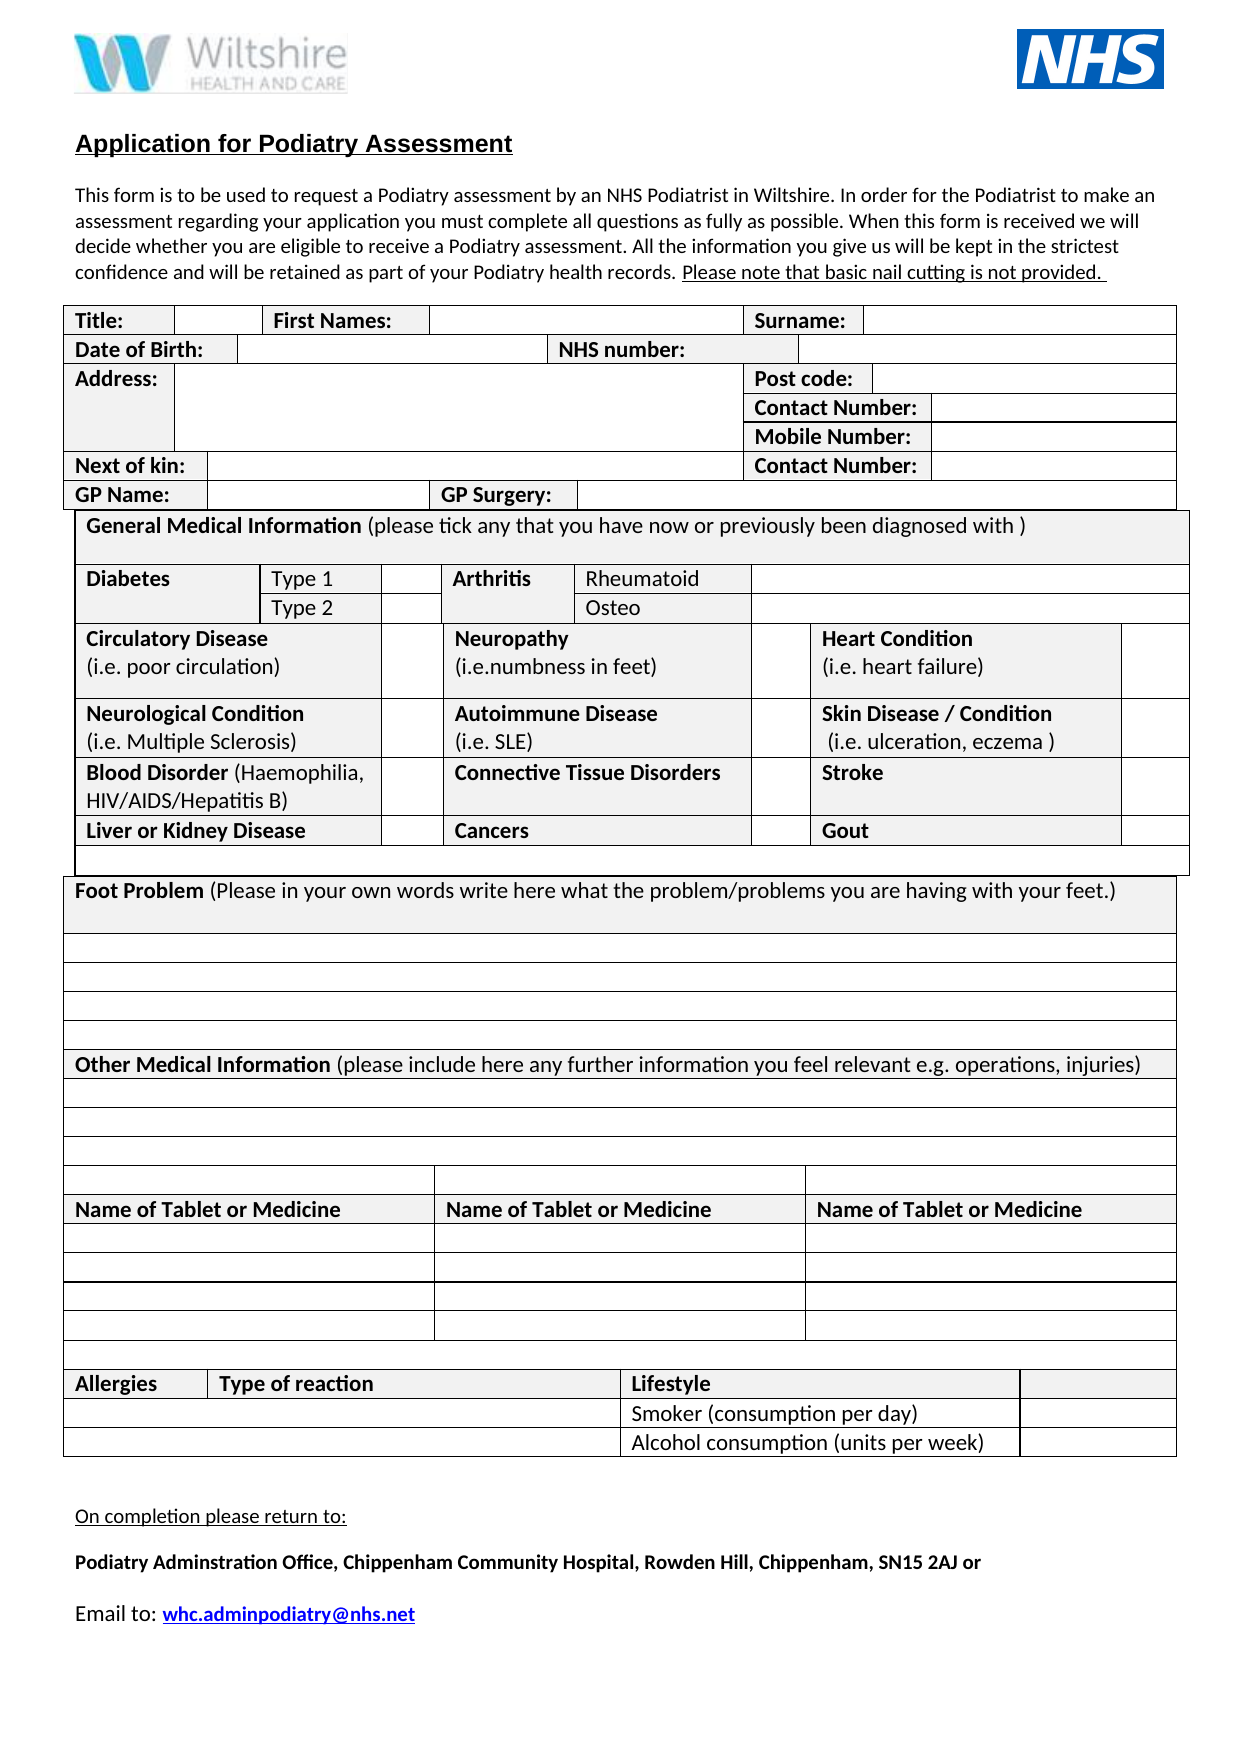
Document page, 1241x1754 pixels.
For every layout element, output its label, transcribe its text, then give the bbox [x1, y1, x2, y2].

table_cell Contact Number: [744, 452, 931, 479]
table_cell [752, 624, 810, 698]
table_cell [932, 452, 1176, 479]
table_cell [64, 1166, 434, 1194]
table_cell Other Medical Information (please include here any further information you feel relevant e.g. operations, injuries) [64, 1050, 1176, 1078]
table_cell [435, 1224, 805, 1252]
table_header Title: [64, 306, 174, 334]
table_cell [64, 1311, 434, 1339]
table_header First Names: [263, 306, 429, 334]
table_cell Stroke [811, 758, 1121, 815]
table_cell Next of kin: [64, 452, 207, 479]
table_cell [76, 846, 1189, 874]
table_cell [382, 565, 441, 592]
table_cell [932, 394, 1176, 421]
table_cell Date of Birth: [64, 335, 237, 363]
table_cell [64, 1428, 620, 1456]
table_cell [64, 963, 1176, 991]
table_cell Name of Tablet or Medicine [435, 1195, 805, 1223]
table_cell [382, 624, 443, 698]
text This form is to be used to request a Podiatry assessment by an NHS Podiatrist in Wiltshire. In order for the Podiatrist to make an assessment regarding your application you must complete all questions as fully as possible. When this form is received we will decide whether you are eligible to receive a Podiatry assessment. All the information you give us will be kept in the strictest confidence and will be retained as part of your Podiatry health records. Please note that basic nail cutting is not provided. [75, 183, 1165, 284]
table_cell [382, 699, 443, 757]
table_cell [208, 452, 743, 479]
table_cell [1122, 758, 1189, 815]
table_cell Name of Tablet or Medicine [64, 1195, 434, 1223]
text Podiatry Adminstration Office, Chippenham Community Hospital, Rowden Hill, Chippenham, SN15 2AJ or [75, 1549, 1165, 1575]
table_header General Medical Information (please tick any that you have now or previously been diagnosed with ) [76, 511, 1189, 563]
table_cell Autoimmune Disease (i.e. SLE) [444, 699, 751, 757]
table_cell [64, 992, 1176, 1020]
table_cell [64, 1341, 1176, 1368]
table_cell [64, 1283, 434, 1310]
table_header [175, 306, 262, 334]
table_cell Diabetes [76, 565, 259, 623]
table_cell [752, 758, 810, 815]
table_cell [64, 1224, 434, 1252]
table_cell Post code: [744, 364, 872, 392]
table_cell [752, 565, 1189, 592]
table_cell NHS number: [548, 335, 798, 363]
text Application for Podiatry Assessment [75, 129, 1165, 158]
table_cell [1122, 699, 1189, 757]
table_cell [64, 1079, 1176, 1107]
table_cell [382, 594, 441, 623]
table_cell Circulatory Disease (i.e. poor circulation) [76, 624, 381, 698]
table_cell Skin Disease / Condition (i.e. ulceration, eczema ) [811, 699, 1121, 757]
table_cell [435, 1311, 805, 1339]
table_cell Cancers [444, 816, 751, 845]
table_cell Heart Condition (i.e. heart failure) [811, 624, 1121, 698]
table_cell [382, 758, 443, 815]
table_cell [806, 1283, 1176, 1310]
table_cell [1122, 816, 1189, 845]
table_cell [1021, 1399, 1176, 1427]
table_cell [1021, 1428, 1176, 1456]
table_cell Address: [64, 364, 174, 451]
table_header Surname: [744, 306, 863, 334]
table_cell Alcohol consumption (units per week) [621, 1428, 1019, 1456]
table_cell Liver or Kidney Disease [76, 816, 381, 845]
table_cell [806, 1166, 1176, 1194]
table_cell [175, 364, 743, 451]
table_cell [64, 1108, 1176, 1136]
table_cell [806, 1311, 1176, 1339]
table_cell [806, 1224, 1176, 1252]
table_cell [752, 594, 1189, 623]
table_cell Name of Tablet or Medicine [806, 1195, 1176, 1223]
table_cell GP Surgery: [430, 481, 577, 509]
table_cell [64, 1399, 620, 1427]
table_cell Neurological Condition (i.e. Multiple Sclerosis) [76, 699, 381, 757]
picture [72, 33, 348, 92]
table_cell [64, 1021, 1176, 1049]
text On completion please return to: [75, 1503, 1165, 1528]
table_cell [578, 481, 1176, 509]
table_cell Type 2 [261, 594, 381, 623]
table_cell [64, 934, 1176, 962]
table_cell Mobile Number: [744, 423, 931, 451]
table_cell Contact Number: [744, 394, 931, 421]
table_cell [752, 816, 810, 845]
picture [1017, 29, 1164, 89]
table_cell Osteo [575, 594, 751, 623]
table_cell Lifestyle [621, 1370, 1019, 1398]
table_cell [382, 816, 443, 845]
table_header Foot Problem (Please in your own words write here what the problem/problems you are having with your feet.) [64, 877, 1176, 933]
table_cell GP Name: [64, 481, 207, 509]
table_cell [435, 1253, 805, 1281]
table_cell [435, 1283, 805, 1310]
table_cell Gout [811, 816, 1121, 845]
table_cell [1122, 624, 1189, 698]
table_header [430, 306, 743, 334]
table_cell [208, 481, 429, 509]
table_cell [238, 335, 547, 363]
table_cell [932, 423, 1176, 451]
table_cell [1021, 1370, 1176, 1398]
table_cell [799, 335, 1176, 363]
table_cell [435, 1166, 805, 1194]
table_cell Rheumatoid [575, 565, 751, 592]
table_cell Type of reaction [208, 1370, 620, 1398]
table_cell [806, 1253, 1176, 1281]
table_cell [64, 1137, 1176, 1165]
text Email to: whc.adminpodiatry@nhs.net [75, 1599, 1165, 1627]
table_cell Neuropathy (i.e.numbness in feet) [444, 624, 751, 698]
table_cell [64, 1253, 434, 1281]
table_header [864, 306, 1176, 334]
table_cell Type 1 [261, 565, 381, 592]
table_cell Smoker (consumption per day) [621, 1399, 1019, 1427]
table_cell [752, 699, 810, 757]
table_cell [873, 364, 1176, 392]
table_cell Connective Tissue Disorders [444, 758, 751, 815]
table_cell Arthritis [442, 565, 574, 623]
table_cell Blood Disorder (Haemophilia, HIV/AIDS/Hepatitis B) [76, 758, 381, 815]
table_cell Allergies [64, 1370, 207, 1398]
